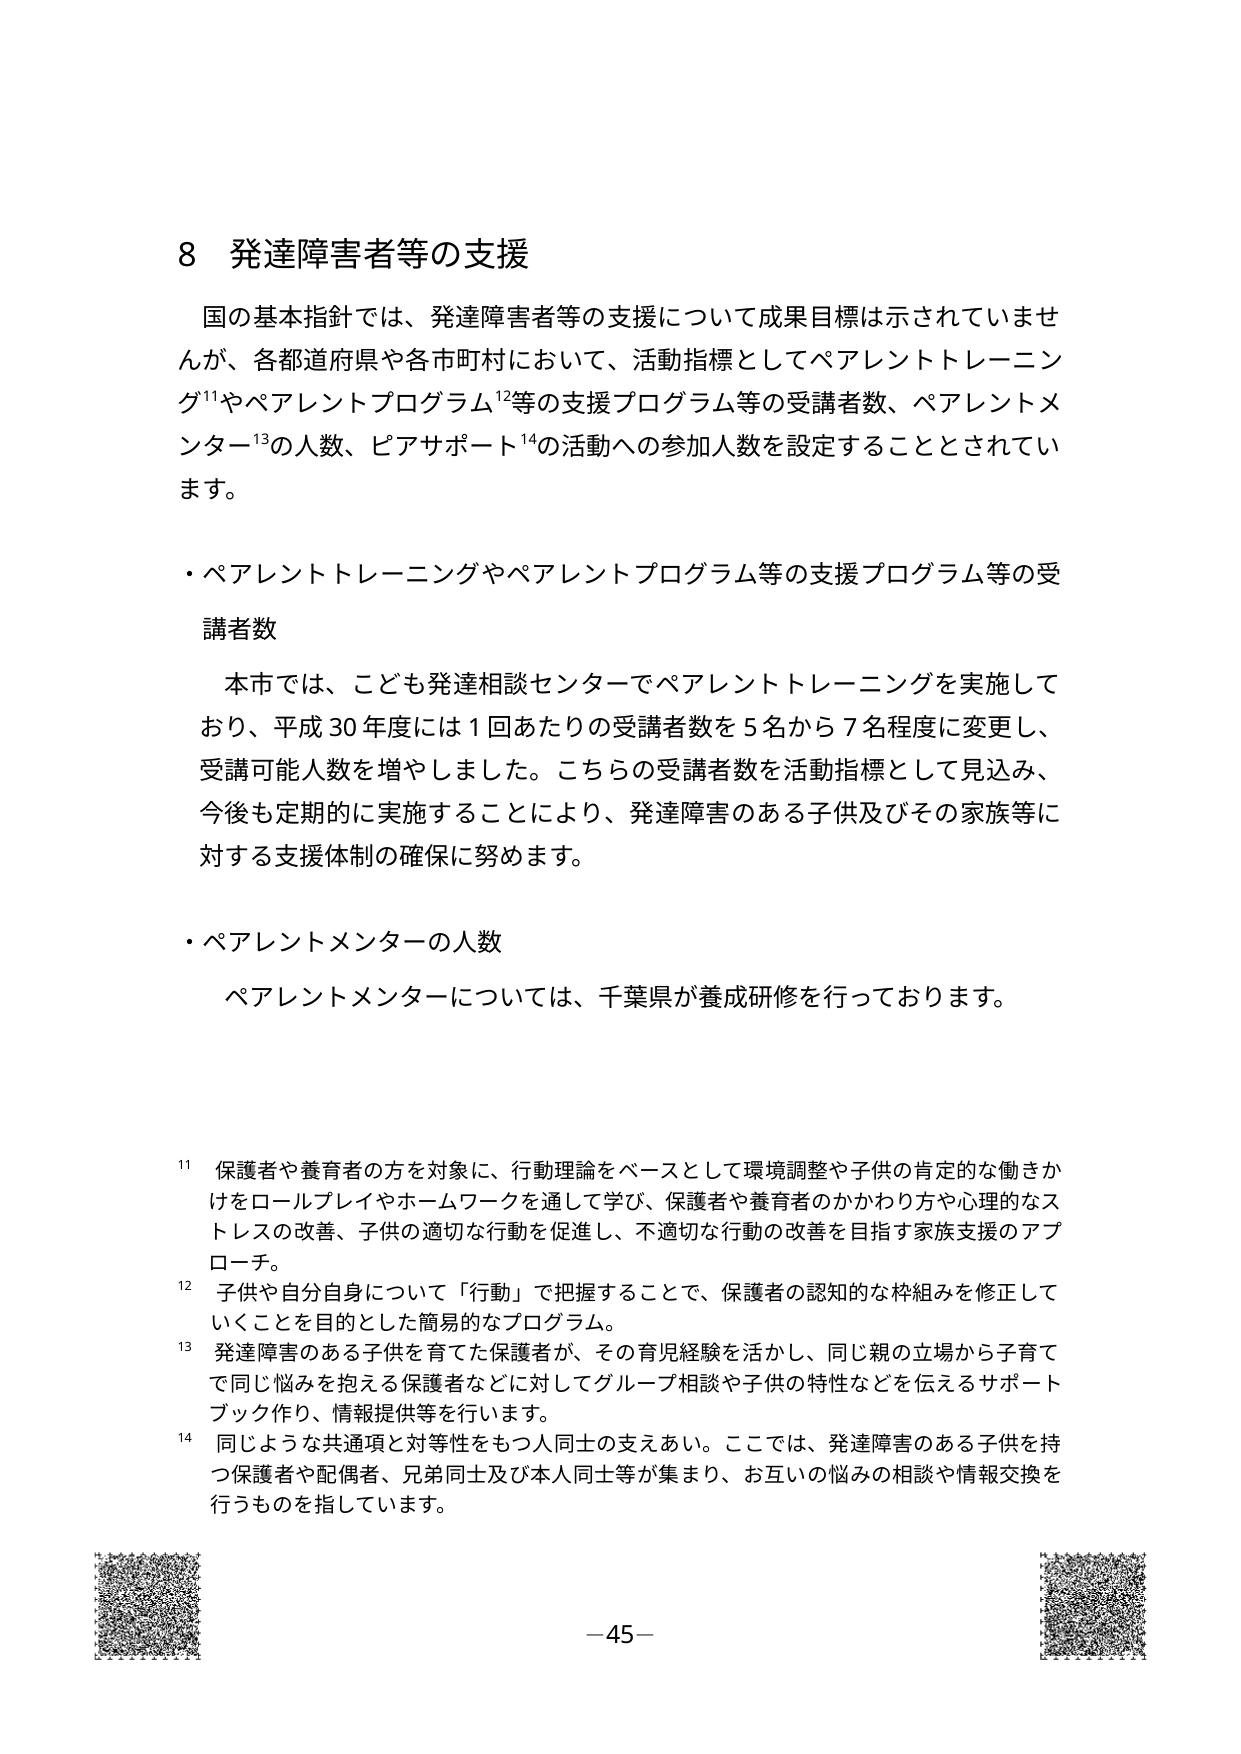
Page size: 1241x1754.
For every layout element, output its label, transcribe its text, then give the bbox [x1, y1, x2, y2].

picture [1040, 1552, 1147, 1660]
text 国の基本指針では、発達障害者等の支援について成果目標は示されていませんが、各都道府県や各市町村において、活動指標としてペアレントトレーニングやペアレントプログラム等の支援プログラム等の受講者数、ペアレントメンターの人数、ピアサポートの活動への参加人数を設定することとされています。 [177, 297, 1063, 507]
text ペアレントメンターについては、千葉県が養成研修を行っております。 [199, 977, 1063, 1015]
text 本市では、こども発達相談センターでペアレントトレーニングを実施しており、平成30年度には1回あたりの受講者数を5名から7名程度に変更し、受講可能人数を増やしました。こちらの受講者数を活動指標として見込み、今後も定期的に実施することにより、発達障害のある子供及びその家族等に対する支援体制の確保に努めます。 [199, 664, 1063, 874]
text ・ペアレントトレーニングやペアレントプログラム等の支援プログラム等の受講者数 [177, 555, 1063, 646]
picture [94, 1552, 201, 1660]
text 8 発達障害者等の支援 [177, 215, 1063, 290]
text ・ペアレントメンターの人数 [177, 922, 1063, 959]
